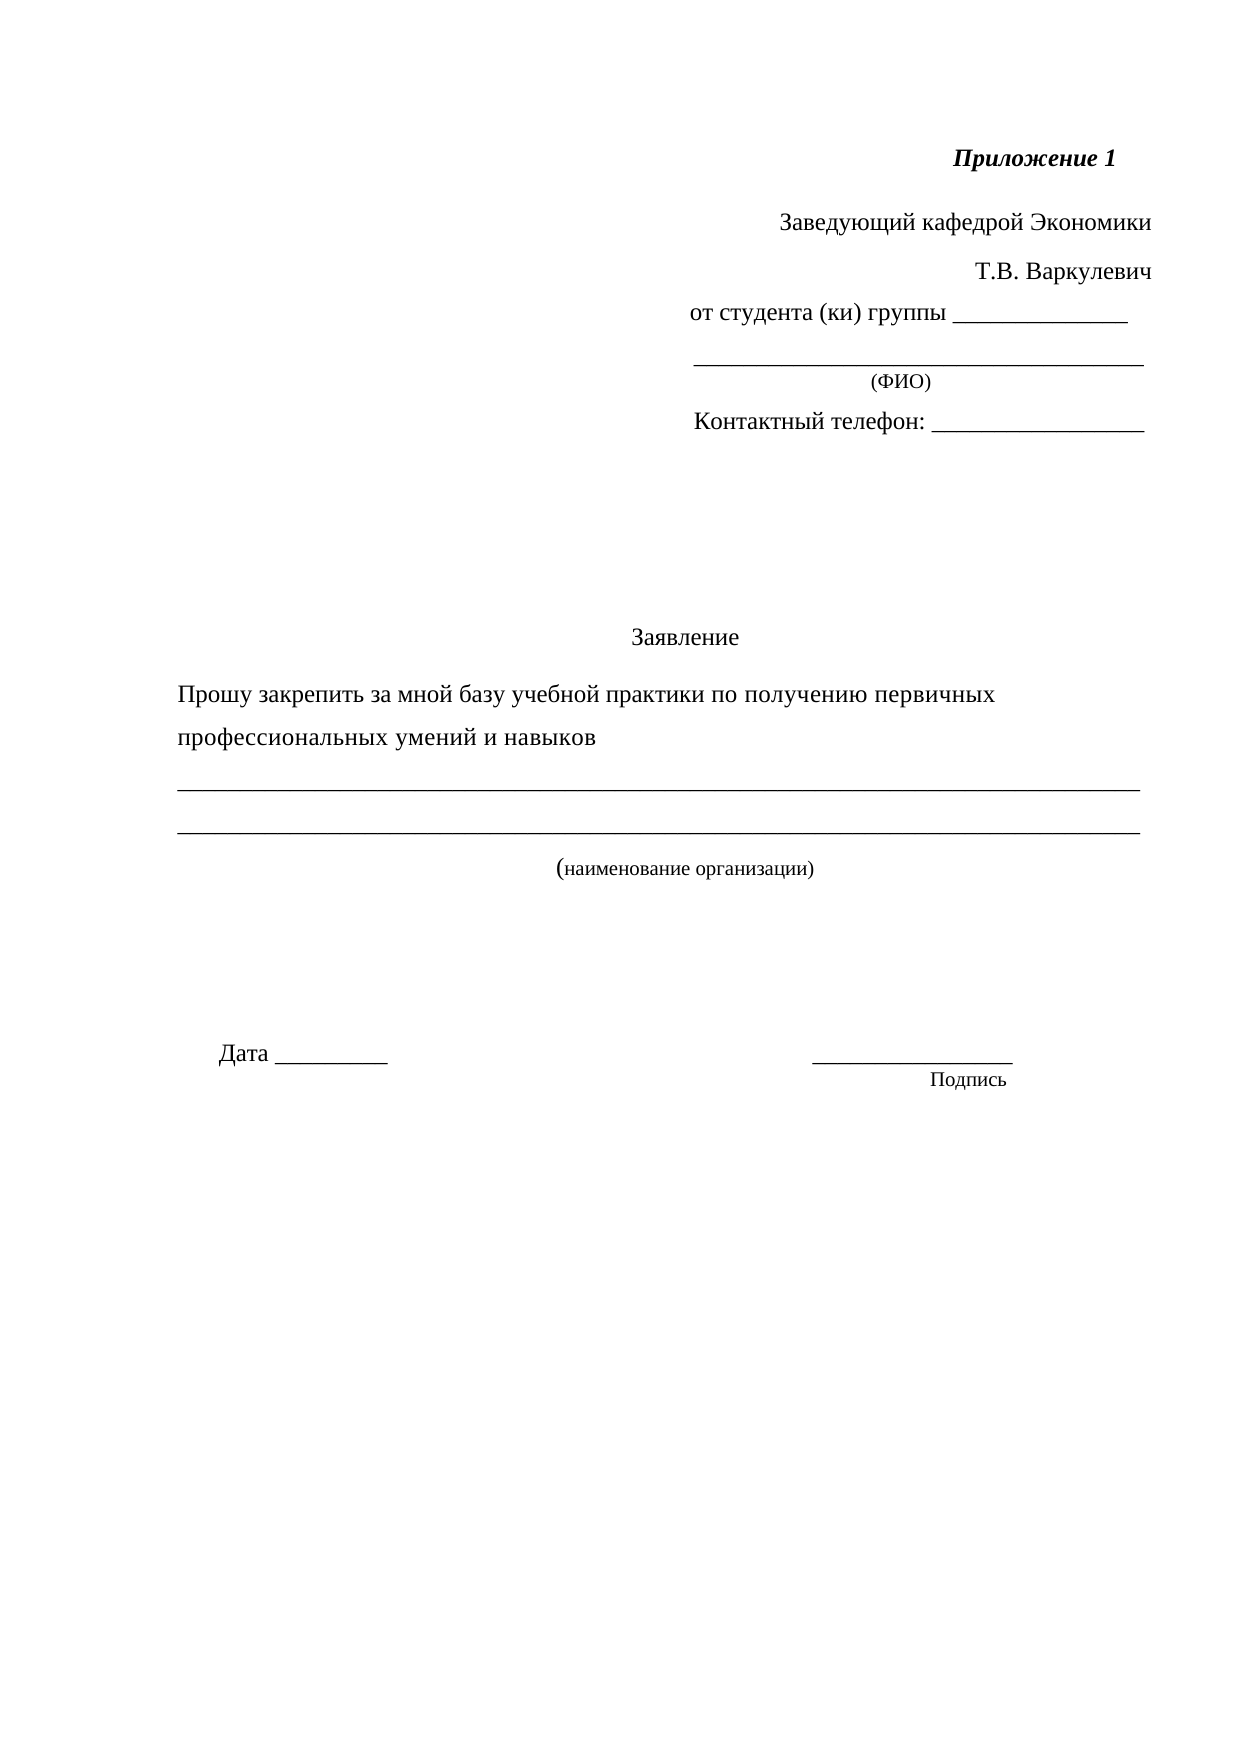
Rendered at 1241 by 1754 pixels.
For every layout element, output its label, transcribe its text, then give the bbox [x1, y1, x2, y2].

text (ФИО) [693, 369, 1152, 393]
text Заведующий кафедрой Экономики [177, 207, 1152, 236]
text Контактный телефон: _________________ [693, 406, 1152, 435]
text ____________________________________ [693, 341, 1152, 369]
text Дата _________ ________________ [177, 1038, 1152, 1067]
text Подпись [177, 1067, 1152, 1091]
text Заявление [177, 622, 1152, 650]
text от студента (ки) группы ______________ [177, 297, 1152, 326]
text Приложение 1 [177, 143, 1152, 172]
text Т.В. Варкулевич [177, 256, 1152, 285]
text (наименование организации) [177, 852, 1152, 880]
text Прошу закрепить за мной базу учебной практики по получению первичных профессиональных умений и навыков __________________________________________________________________________________________________________________________________________________________ [177, 679, 1152, 837]
